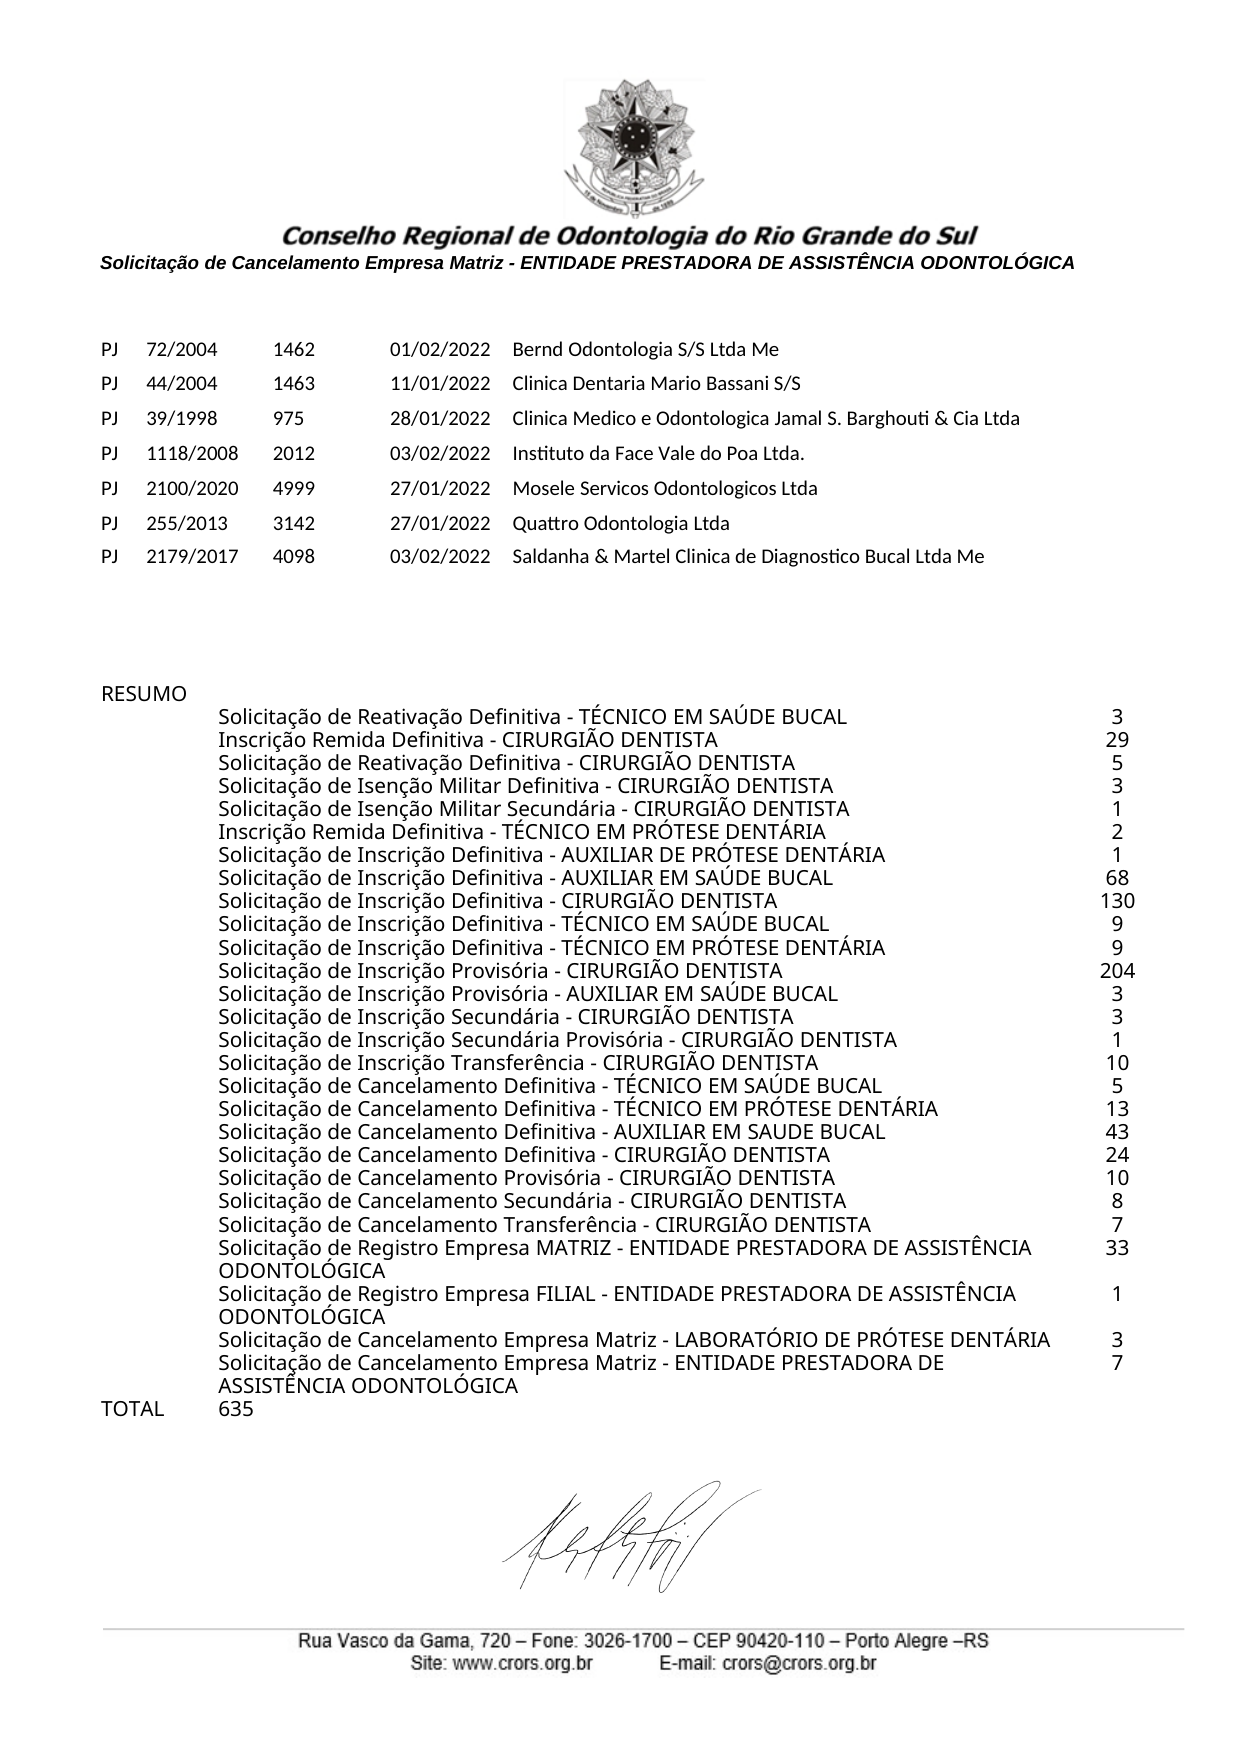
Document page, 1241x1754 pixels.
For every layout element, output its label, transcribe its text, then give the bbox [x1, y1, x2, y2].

text Solicitação de Cancelamento Empresa Matriz - ENTIDADE PRESTADORA DE ASSISTÊNCIA ODONTOLÓGICA [100, 252, 1151, 273]
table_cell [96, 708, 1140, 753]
picture [103, 1627, 1185, 1678]
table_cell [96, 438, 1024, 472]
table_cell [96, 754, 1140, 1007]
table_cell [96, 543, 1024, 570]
picture [498, 1478, 764, 1595]
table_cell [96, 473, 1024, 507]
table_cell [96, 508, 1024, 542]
picture [282, 70, 982, 250]
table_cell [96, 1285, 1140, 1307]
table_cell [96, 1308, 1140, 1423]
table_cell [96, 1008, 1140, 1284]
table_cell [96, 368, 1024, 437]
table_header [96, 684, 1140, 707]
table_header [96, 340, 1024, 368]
